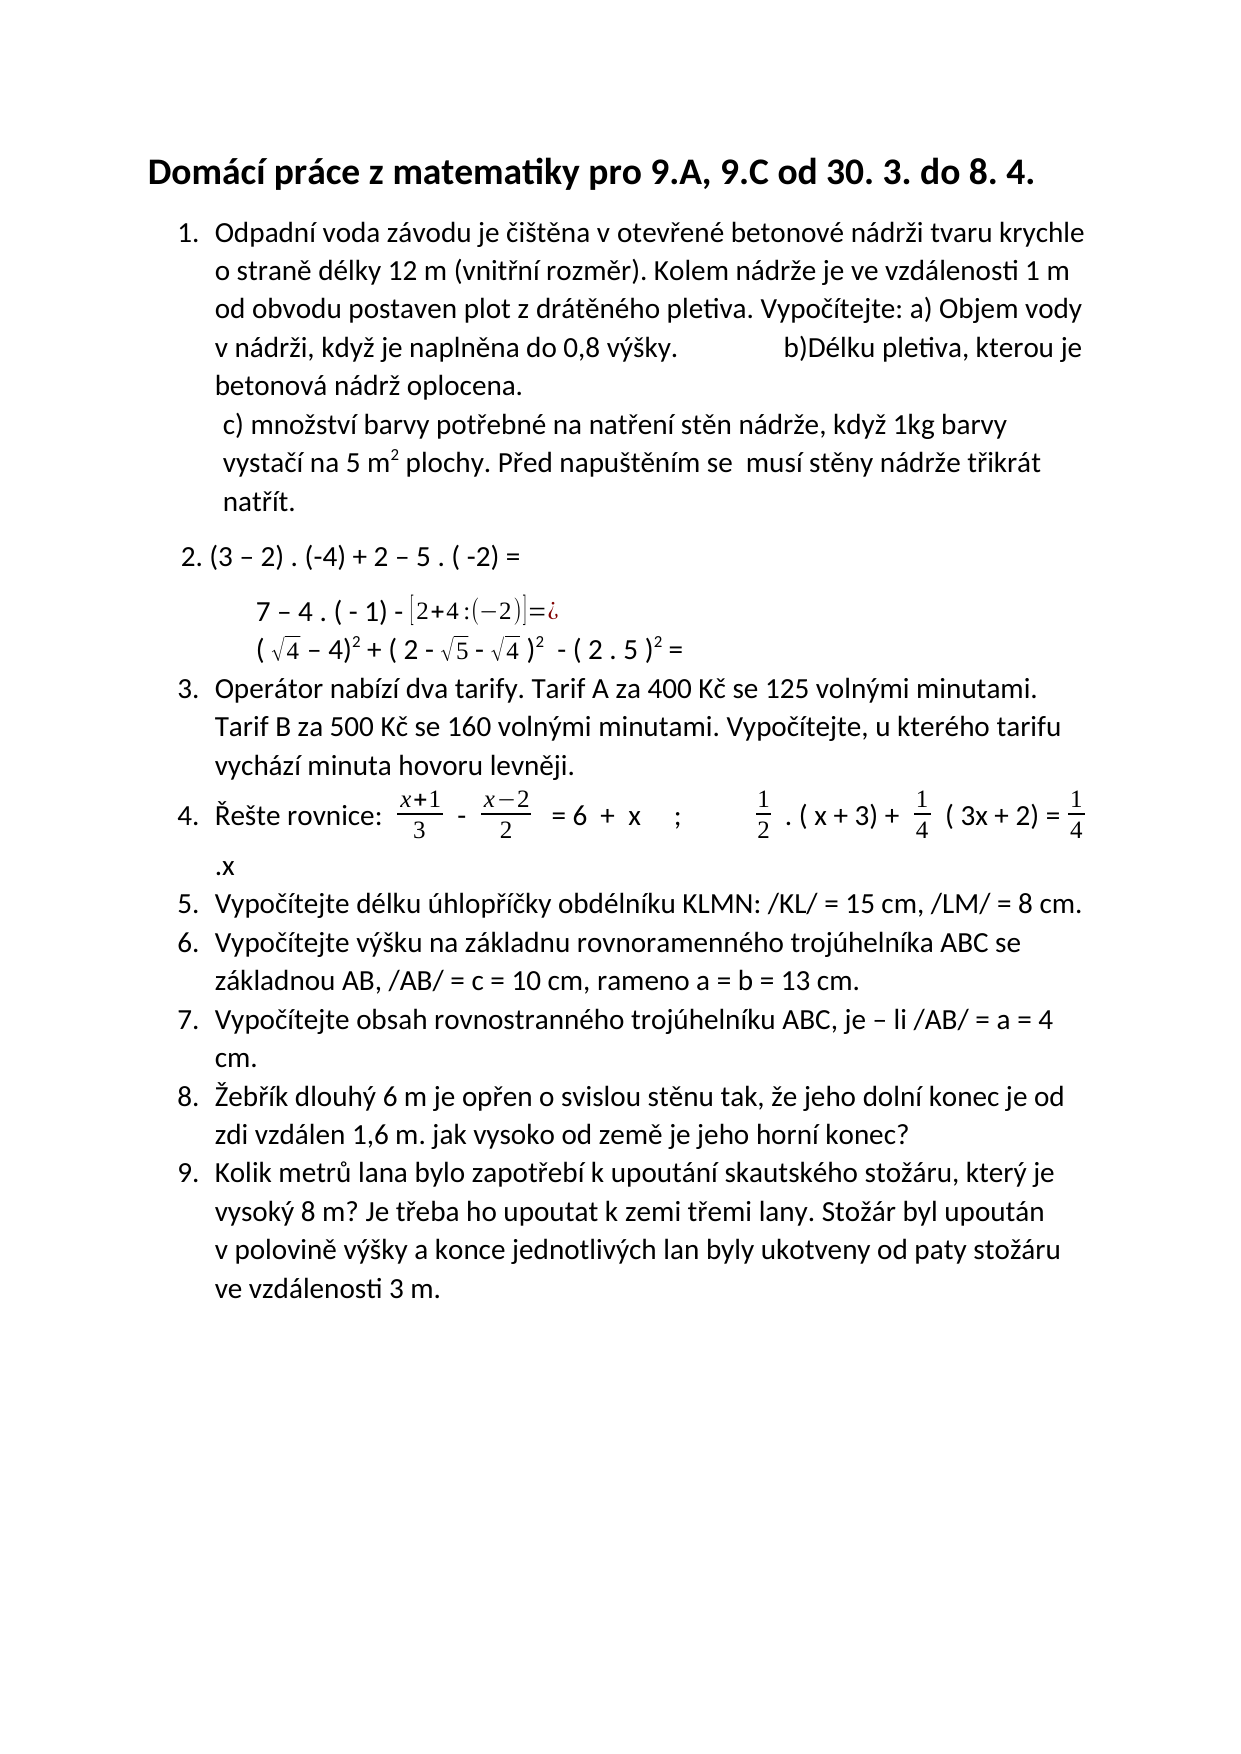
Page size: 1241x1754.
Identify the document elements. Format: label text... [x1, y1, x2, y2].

list Žebřík dlouhý 6 m je opřen o svislou stěnu tak, že jeho dolní konec je od zdi vzdálen 1,6 m. jak vysoko od země je jeho horní konec? [177, 1078, 1093, 1152]
text 2. (3 – 2) . (-4) + 2 – 5 . ( -2) = [148, 538, 1093, 573]
list Vypočítejte výšku na základnu rovnoramenného trojúhelníka ABC se základnou AB, /AB/ = c = 10 cm, rameno a = b = 13 cm. [177, 924, 1093, 998]
list 7 – 4 . ( - 1) - [223, 593, 1093, 629]
text Domácí práce z matematiky pro 9.A, 9.C od 30. 3. do 8. 4. [148, 148, 1093, 193]
list Vypočítejte délku úhlopříčky obdélníku KLMN: /KL/ = 15 cm, /LM/ = 8 cm. [177, 885, 1093, 921]
list Vypočítejte obsah rovnostranného trojúhelníku ABC, je – li /AB/ = a = 4 cm. [177, 1001, 1093, 1075]
list c) množství barvy potřebné na natření stěn nádrže, když 1kg barvy vystačí na 5 m2 plochy. Před napuštěním se musí stěny nádrže třikrát natřít. [223, 406, 1093, 518]
list ( – 4)2 + ( 2 - - )2 - ( 2 . 5 )2 = [223, 631, 1093, 667]
list Řešte rovnice: - = 6 + x ; . ( x + 3) + ( 3x + 2) = .x [177, 785, 1093, 883]
list Kolik metrů lana bylo zapotřebí k upoutání skautského stožáru, který je vysoký 8 m? Je třeba ho upoutat k zemi třemi lany. Stožár byl upoután v polovině výšky a konce jednotlivých lan byly ukotveny od paty stožáru ve vzdálenosti 3 m. [177, 1154, 1093, 1305]
list Operátor nabízí dva tarify. Tarif A za 400 Kč se 125 volnými minutami. Tarif B za 500 Kč se 160 volnými minutami. Vypočítejte, u kterého tarifu vychází minuta hovoru levněji. [177, 670, 1093, 782]
list Odpadní voda závodu je čištěna v otevřené betonové nádrži tvaru krychle o straně délky 12 m (vnitřní rozměr). Kolem nádrže je ve vzdálenosti 1 m od obvodu postaven plot z drátěného pletiva. Vypočítejte: a) Objem vody v nádrži, když je naplněna do 0,8 výšky. b)Délku pletiva, kterou je betonová nádrž oplocena. [177, 214, 1093, 403]
